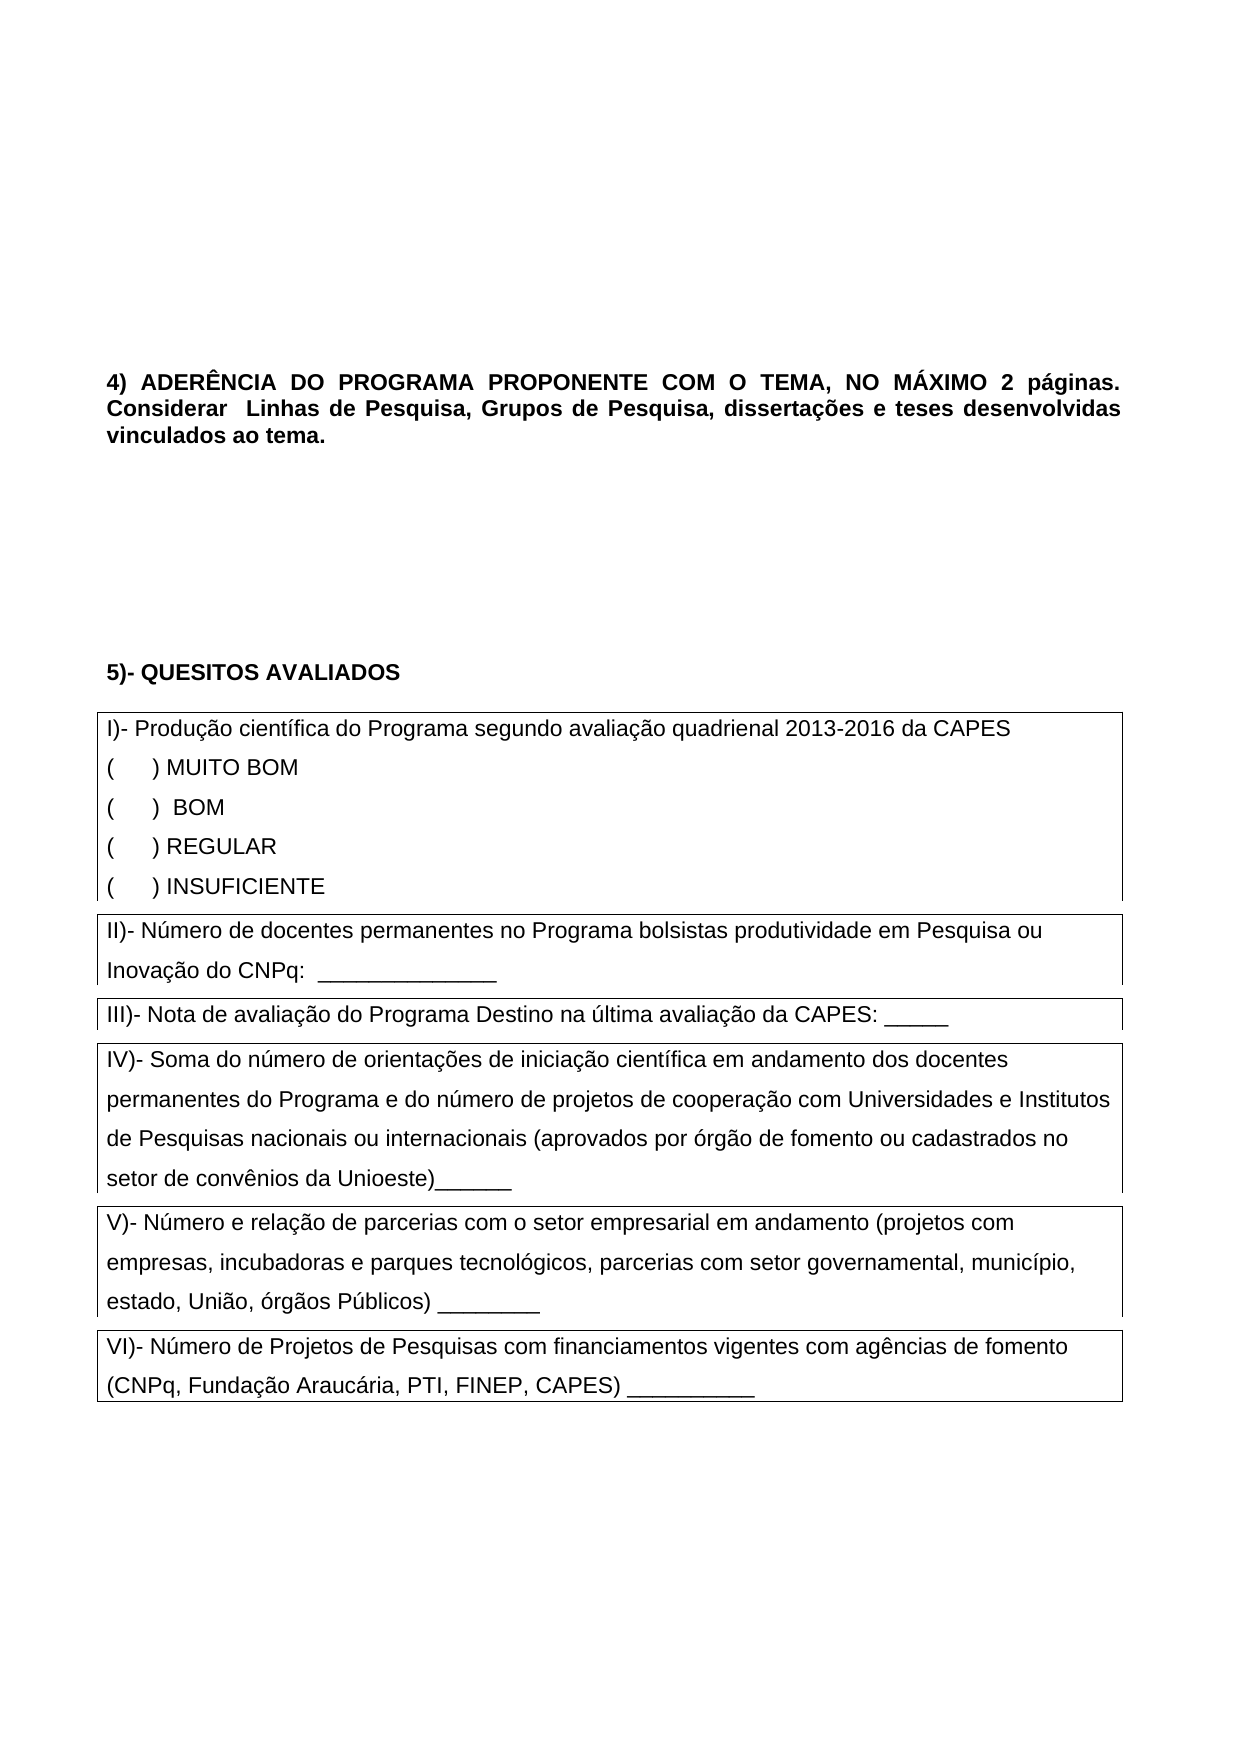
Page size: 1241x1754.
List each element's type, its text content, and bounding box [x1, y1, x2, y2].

text VI)- Número de Projetos de Pesquisas com financiamentos vigentes com agências de fomento (CNPq, Fundação Araucária, PTI, FINEP, CAPES) __________ [98, 1331, 1122, 1401]
text V)- Número e relação de parcerias com o setor empresarial em andamento (projetos com empresas, incubadoras e parques tecnológicos, parcerias com setor governamental, município, estado, União, órgãos Públicos) ________ [98, 1207, 1122, 1317]
text 4) ADERÊNCIA DO PROGRAMA PROPONENTE COM O TEMA, NO MÁXIMO 2 páginas. Considerar Linhas de Pesquisa, Grupos de Pesquisa, dissertações e teses desenvolvidas vinculados ao tema. [106, 369, 1122, 448]
text II)- Número de docentes permanentes no Programa bolsistas produtividade em Pesquisa ou Inovação do CNPq: ______________ [98, 915, 1122, 985]
text 5)- QUESITOS AVALIADOS [106, 659, 1122, 685]
text IV)- Soma do número de orientações de iniciação científica em andamento dos docentes permanentes do Programa e do número de projetos de cooperação com Universidades e Institutos de Pesquisas nacionais ou internacionais (aprovados por órgão de fomento ou cadastrados no setor de convênios da Unioeste)______ [98, 1044, 1122, 1193]
text III)- Nota de avaliação do Programa Destino na última avaliação da CAPES: _____ [98, 999, 1122, 1030]
text I)- Produção científica do Programa segundo avaliação quadrienal 2013-2016 da CAPES ( ) MUITO BOM ( ) BOM ( ) REGULAR ( ) INSUFICIENTE [98, 713, 1122, 901]
